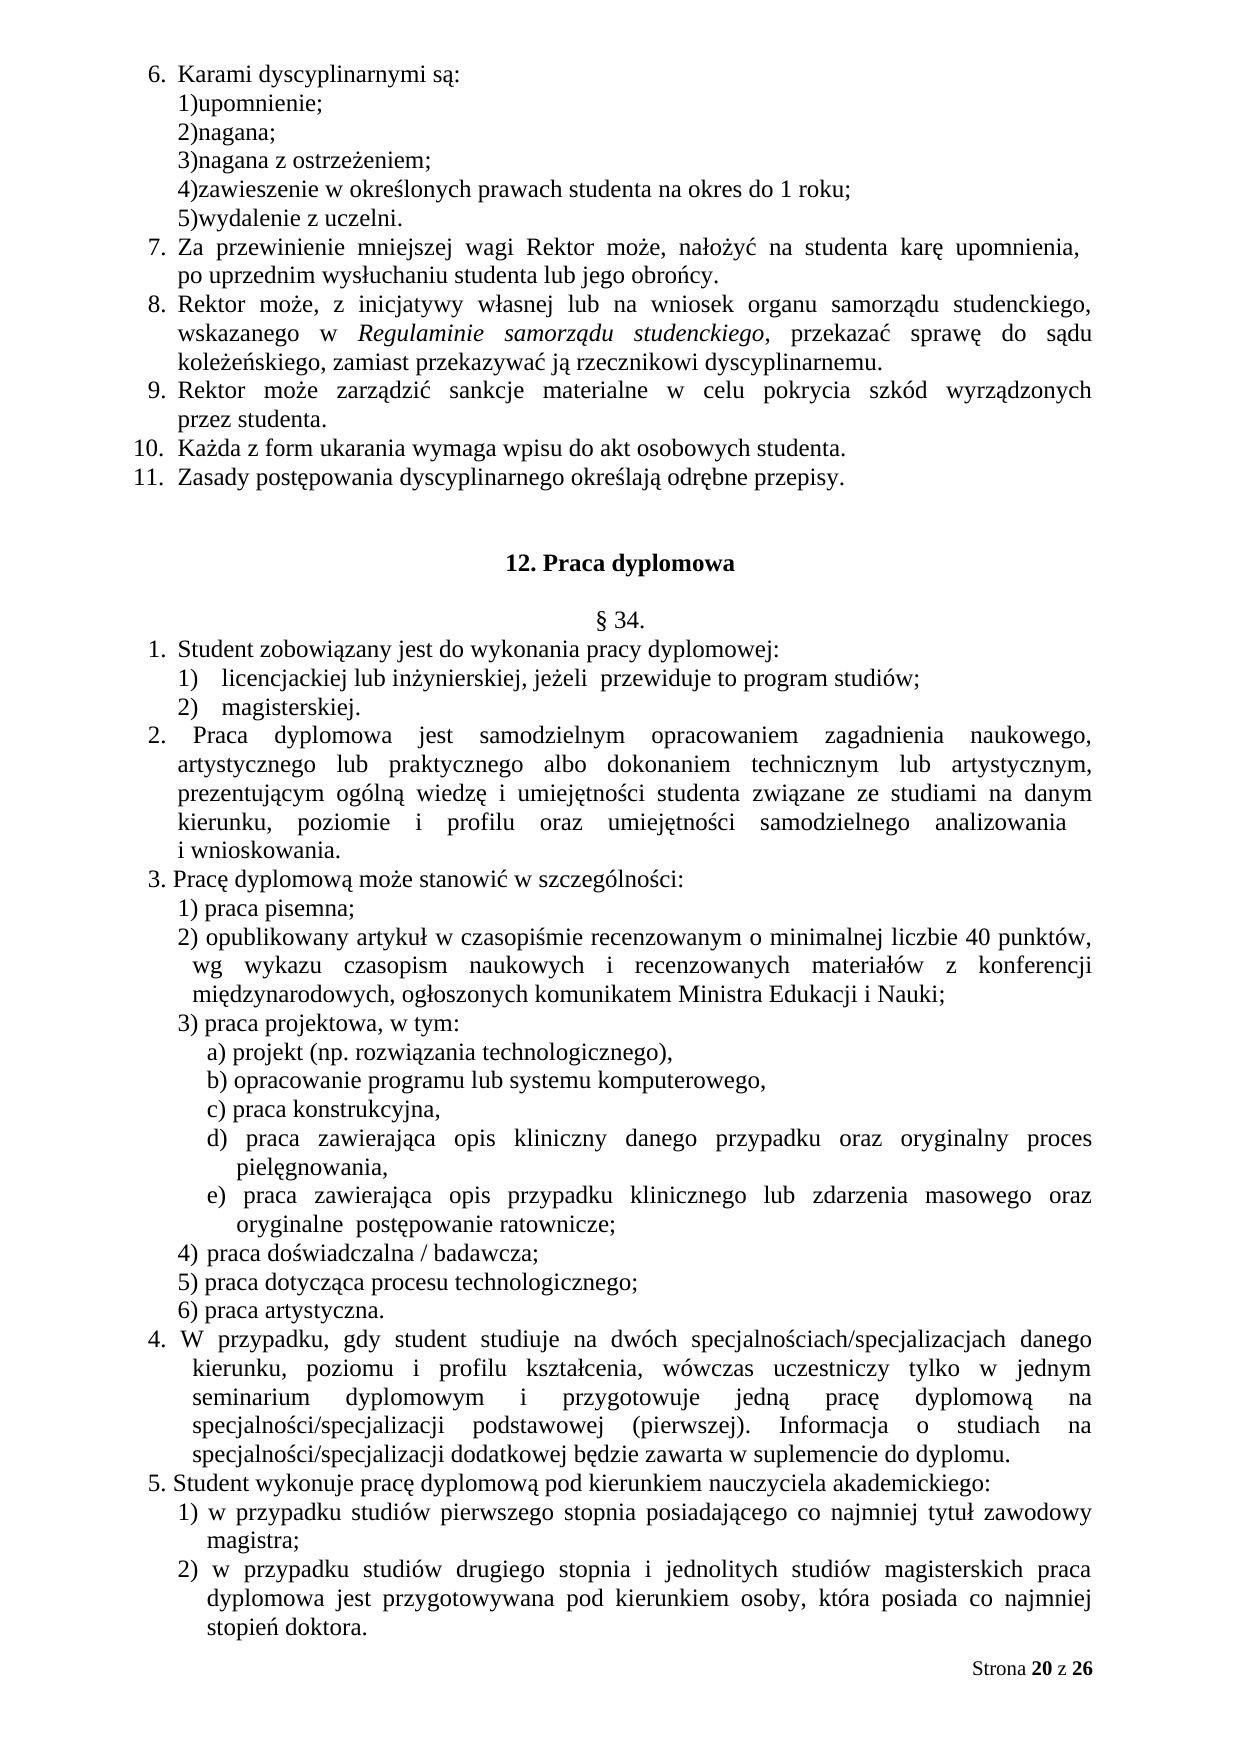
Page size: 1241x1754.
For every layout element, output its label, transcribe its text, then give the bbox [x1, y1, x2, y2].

list Rektor może, z inicjatywy własnej lub na wniosek organu samorządu studenckiego, wskazanego w Regulaminie samorządu studenckiego, przekazać sprawę do sądu koleżeńskiego, zamiast przekazywać ją rzecznikowi dyscyplinarnemu. [148, 289, 1093, 375]
text 4. W przypadku, gdy student studiuje na dwóch specjalnościach/specjalizacjach danego kierunku, poziomu i profilu kształcenia, wówczas uczestniczy tylko w jednym seminarium dyplomowym i przygotowuje jedną pracę dyplomową na specjalności/specjalizacji podstawowej (pierwszej). Informacja o studiach na specjalności/specjalizacji dodatkowej będzie zawarta w suplemencie do dyplomu. [148, 1324, 1093, 1468]
text 2) w przypadku studiów drugiego stopnia i jednolitych studiów magisterskich praca dyplomowa jest przygotowywana pod kierunkiem osoby, która posiada co najmniej stopień doktora. [177, 1554, 1093, 1640]
list magisterskiej. [177, 692, 1093, 720]
list wydalenie z uczelni. [177, 203, 1093, 232]
list Student zobowiązany jest do wykonania pracy dyplomowej: [148, 634, 1093, 663]
text 3. Pracę dyplomową może stanowić w szczególności: [148, 864, 1093, 893]
text 1) w przypadku studiów pierwszego stopnia posiadającego co najmniej tytuł zawodowy magistra; [177, 1497, 1093, 1554]
list Zasady postępowania dyscyplinarnego określają odrębne przepisy. [133, 462, 1093, 490]
text 5. Student wykonuje pracę dyplomową pod kierunkiem nauczyciela akademickiego: [148, 1468, 1093, 1497]
list zawieszenie w określonych prawach studenta na okres do 1 roku; [177, 174, 1093, 203]
text 1) praca pisemna; [177, 893, 1093, 922]
list Każda z form ukarania wymaga wpisu do akt osobowych studenta. [133, 433, 1093, 462]
list upomnienie; [177, 88, 1093, 117]
subtitle 12. Praca dyplomowa [148, 548, 1093, 577]
text b) opracowanie programu lub systemu komputerowego, [207, 1065, 1093, 1094]
list nagana; [177, 117, 1093, 145]
list Za przewinienie mniejszej wagi Rektor może, nałożyć na studenta karę upomnienia, po uprzednim wysłuchaniu studenta lub jego obrońcy. [148, 232, 1093, 289]
text e) praca zawierająca opis przypadku klinicznego lub zdarzenia masowego oraz oryginalne postępowanie ratownicze; [207, 1180, 1093, 1238]
text § 34. [148, 605, 1093, 634]
list licencjackiej lub inżynierskiej, jeżeli przewiduje to program studiów; [177, 663, 1093, 692]
text 2) opublikowany artykuł w czasopiśmie recenzowanym o minimalnej liczbie 40 punktów, wg wykazu czasopism naukowych i recenzowanych materiałów z konferencji międzynarodowych, ogłoszonych komunikatem Ministra Edukacji i Nauki; [177, 922, 1093, 1008]
text 2. Praca dyplomowa jest samodzielnym opracowaniem zagadnienia naukowego, artystycznego lub praktycznego albo dokonaniem technicznym lub artystycznym, prezentującym ogólną wiedzę i umiejętności studenta związane ze studiami na danym kierunku, poziomie i profilu oraz umiejętności samodzielnego analizowania i wnioskowania. [148, 720, 1093, 864]
list praca doświadczalna / badawcza; [177, 1238, 1093, 1267]
text c) praca konstrukcyjna, [207, 1094, 1093, 1123]
list Rektor może zarządzić sankcje materialne w celu pokrycia szkód wyrządzonych przez studenta. [148, 375, 1093, 433]
text a) projekt (np. rozwiązania technologicznego), [207, 1037, 1093, 1065]
text 3) praca projektowa, w tym: [177, 1008, 1093, 1037]
text d) praca zawierająca opis kliniczny danego przypadku oraz oryginalny proces pielęgnowania, [207, 1123, 1093, 1180]
text 5) praca dotycząca procesu technologicznego; [177, 1267, 1093, 1295]
list Karami dyscyplinarnymi są: [148, 59, 1093, 88]
text 6) praca artystyczna. [177, 1295, 1093, 1324]
list nagana z ostrzeżeniem; [177, 145, 1093, 174]
